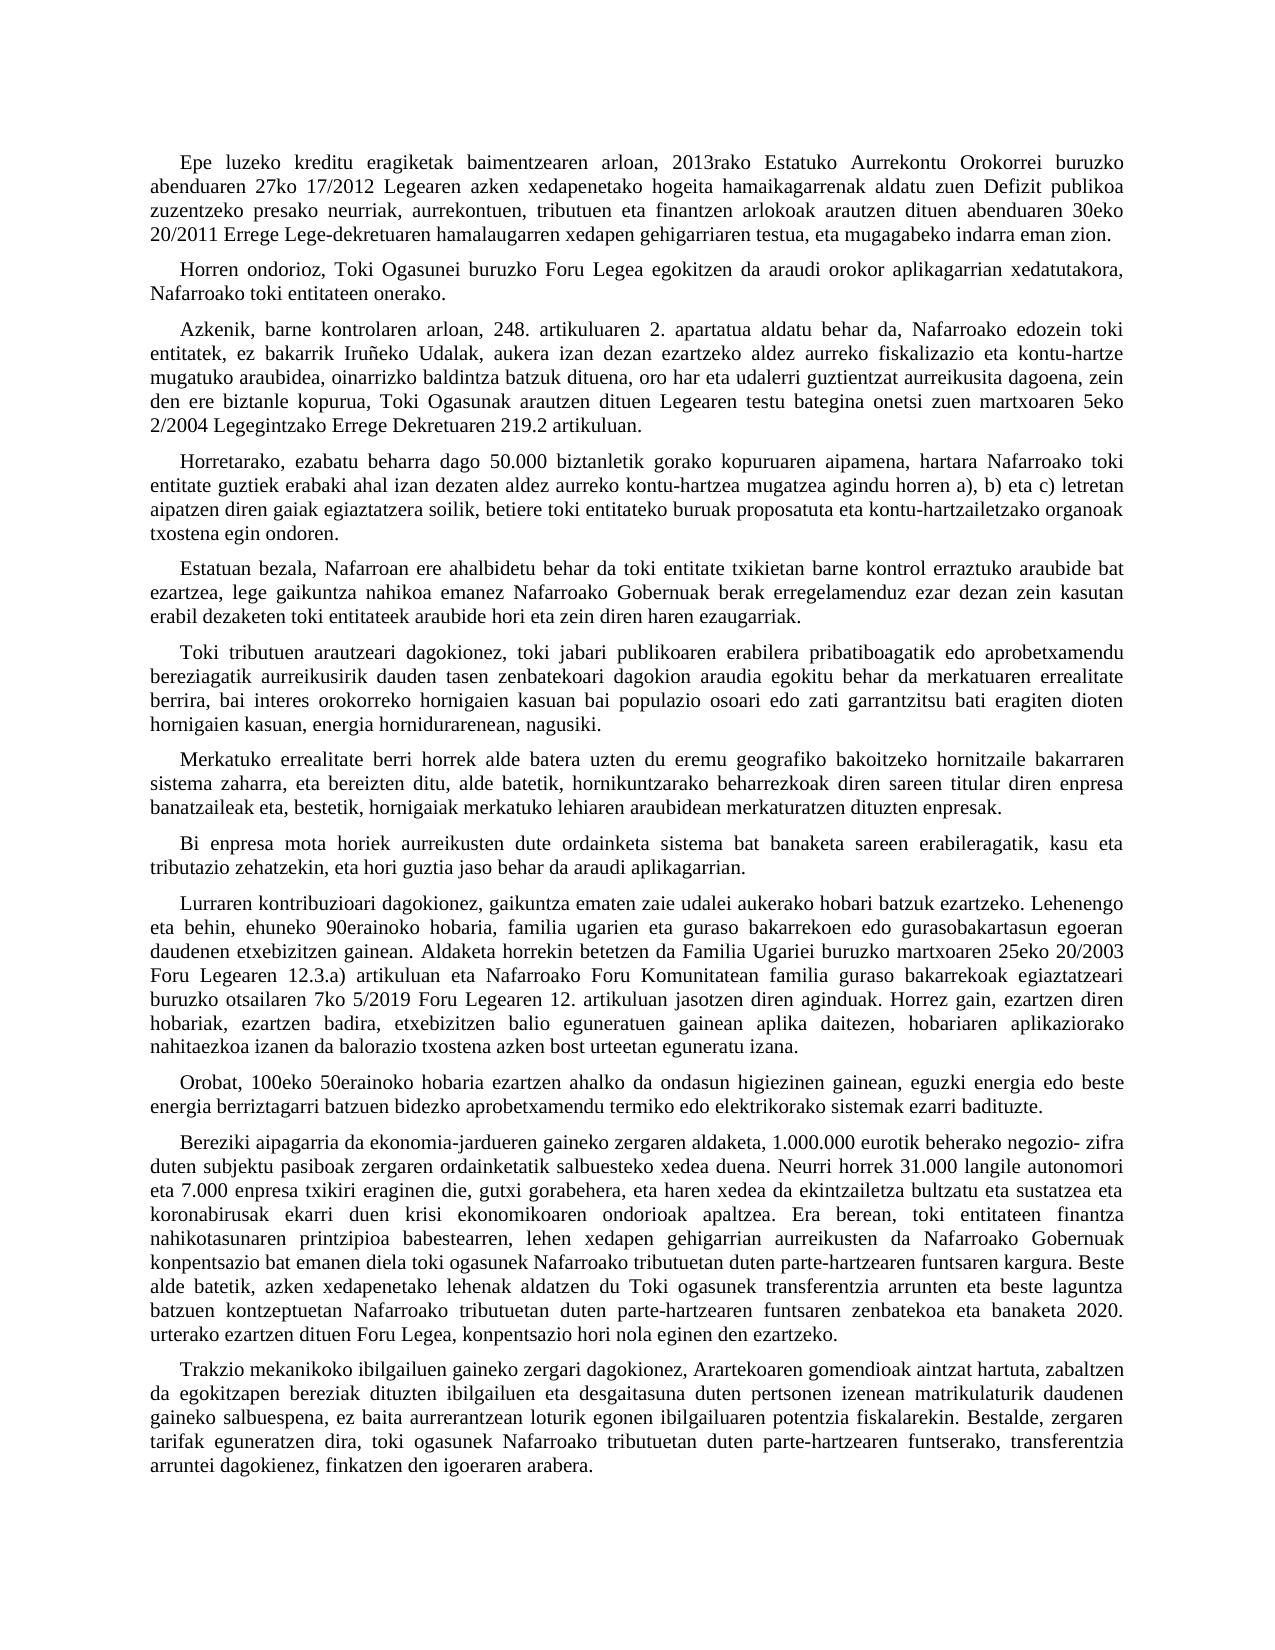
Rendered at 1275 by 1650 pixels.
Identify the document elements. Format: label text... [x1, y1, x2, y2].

text Azkenik, barne kontrolaren arloan, 248. artikuluaren 2. apartatua aldatu behar da, Nafarroako edozein toki entitatek, ez bakarrik Iruñeko Udalak, aukera izan dezan ezartzeko aldez aurreko fiskalizazio eta kontu-hartze mugatuko araubidea, oinarrizko baldintza batzuk dituena, oro har eta udalerri guztientzat aurreikusita dagoena, zein den ere biztanle kopurua, Toki Ogasunak arautzen dituen Legearen testu bategina onetsi zuen martxoaren 5eko 2/2004 Legegintzako Errege Dekretuaren 219.2 artikuluan. [150, 317, 1125, 437]
text Orobat, 100eko 50erainoko hobaria ezartzen ahalko da ondasun higiezinen gainean, eguzki energia edo beste energia berriztagarri batzuen bidezko aprobetxamendu termiko edo elektrikorako sistemak ezarri badituzte. [150, 1071, 1125, 1118]
text Bereziki aipagarria da ekonomia-jardueren gaineko zergaren aldaketa, 1.000.000 eurotik beherako negozio- zifra duten subjektu pasiboak zergaren ordainketatik salbuesteko xedea duena. Neurri horrek 31.000 langile autonomori eta 7.000 enpresa txikiri eraginen die, gutxi gorabehera, eta haren xedea da ekintzailetza bultzatu eta sustatzea eta koronabirusak ekarri duen krisi ekonomikoaren ondorioak apaltzea. Era berean, toki entitateen finantza nahikotasunaren printzipioa babestearren, lehen xedapen gehigarrian aurreikusten da Nafarroako Gobernuak konpentsazio bat emanen diela toki ogasunek Nafarroako tributuetan duten parte-hartzearen funtsaren kargura. Beste alde batetik, azken xedapenetako lehenak aldatzen du Toki ogasunek transferentzia arrunten eta beste laguntza batzuen kontzeptuetan Nafarroako tributuetan duten parte-hartzearen funtsaren zenbatekoa eta banaketa 2020. urterako ezartzen dituen Foru Legea, konpentsazio hori nola eginen den ezartzeko. [150, 1130, 1125, 1346]
text Bi enpresa mota horiek aurreikusten dute ordainketa sistema bat banaketa sareen erabileragatik, kasu eta tributazio zehatzekin, eta hori guztia jaso behar da araudi aplikagarrian. [150, 831, 1125, 879]
text Merkatuko errealitate berri horrek alde batera uzten du eremu geografiko bakoitzeko hornitzaile bakarraren sistema zaharra, eta bereizten ditu, alde batetik, hornikuntzarako beharrezkoak diren sareen titular diren enpresa banatzaileak eta, bestetik, hornigaiak merkatuko lehiaren araubidean merkaturatzen dituzten enpresak. [150, 748, 1125, 819]
text Horretarako, ezabatu beharra dago 50.000 biztanletik gorako kopuruaren aipamena, hartara Nafarroako toki entitate guztiek erabaki ahal izan dezaten aldez aurreko kontu-hartzea mugatzea agindu horren a), b) eta c) letretan aipatzen diren gaiak egiaztatzera soilik, betiere toki entitateko buruak proposatuta eta kontu-hartzailetzako organoak txostena egin ondoren. [150, 449, 1125, 545]
text Estatuan bezala, Nafarroan ere ahalbidetu behar da toki entitate txikietan barne kontrol erraztuko araubide bat ezartzea, lege gaikuntza nahikoa emanez Nafarroako Gobernuak berak erregelamenduz ezar dezan zein kasutan erabil dezaketen toki entitateek araubide hori eta zein diren haren ezaugarriak. [150, 556, 1125, 628]
text Lurraren kontribuzioari dagokionez, gaikuntza ematen zaie udalei aukerako hobari batzuk ezartzeko. Lehenengo eta behin, ehuneko 90erainoko hobaria, familia ugarien eta guraso bakarrekoen edo gurasobakartasun egoeran daudenen etxebizitzen gainean. Aldaketa horrekin betetzen da Familia Ugariei buruzko martxoaren 25eko 20/2003 Foru Legearen 12.3.a) artikuluan eta Nafarroako Foru Komunitatean familia guraso bakarrekoak egiaztatzeari buruzko otsailaren 7ko 5/2019 Foru Legearen 12. artikuluan jasotzen diren aginduak. Horrez gain, ezartzen diren hobariak, ezartzen badira, etxebizitzen balio eguneratuen gainean aplika daitezen, hobariaren aplikaziorako nahitaezkoa izanen da balorazio txostena azken bost urteetan eguneratu izana. [150, 891, 1125, 1059]
text Horren ondorioz, Toki Ogasunei buruzko Foru Legea egokitzen da araudi orokor aplikagarrian xedatutakora, Nafarroako toki entitateen onerako. [150, 258, 1125, 306]
text Trakzio mekanikoko ibilgailuen gaineko zergari dagokionez, Arartekoaren gomendioak aintzat hartuta, zabaltzen da egokitzapen bereziak dituzten ibilgailuen eta desgaitasuna duten pertsonen izenean matrikulaturik daudenen gaineko salbuespena, ez baita aurrerantzean loturik egonen ibilgailuaren potentzia fiskalarekin. Bestalde, zergaren tarifak eguneratzen dira, toki ogasunek Nafarroako tributuetan duten parte-hartzearen funtserako, transferentzia arruntei dagokienez, finkatzen den igoeraren arabera. [150, 1358, 1125, 1477]
text Epe luzeko kreditu eragiketak baimentzearen arloan, 2013rako Estatuko Aurrekontu Orokorrei buruzko abenduaren 27ko 17/2012 Legearen azken xedapenetako hogeita hamaikagarrenak aldatu zuen Defizit publikoa zuzentzeko presako neurriak, aurrekontuen, tributuen eta finantzen arlokoak arautzen dituen abenduaren 30eko 20/2011 Errege Lege-dekretuaren hamalaugarren xedapen gehigarriaren testua, eta mugagabeko indarra eman zion. [150, 150, 1125, 246]
text Toki tributuen arautzeari dagokionez, toki jabari publikoaren erabilera pribatiboagatik edo aprobetxamendu bereziagatik aurreikusirik dauden tasen zenbatekoari dagokion araudia egokitu behar da merkatuaren errealitate berrira, bai interes orokorreko hornigaien kasuan bai populazio osoari edo zati garrantzitsu bati eragiten dioten hornigaien kasuan, energia hornidurarenean, nagusiki. [150, 640, 1125, 736]
